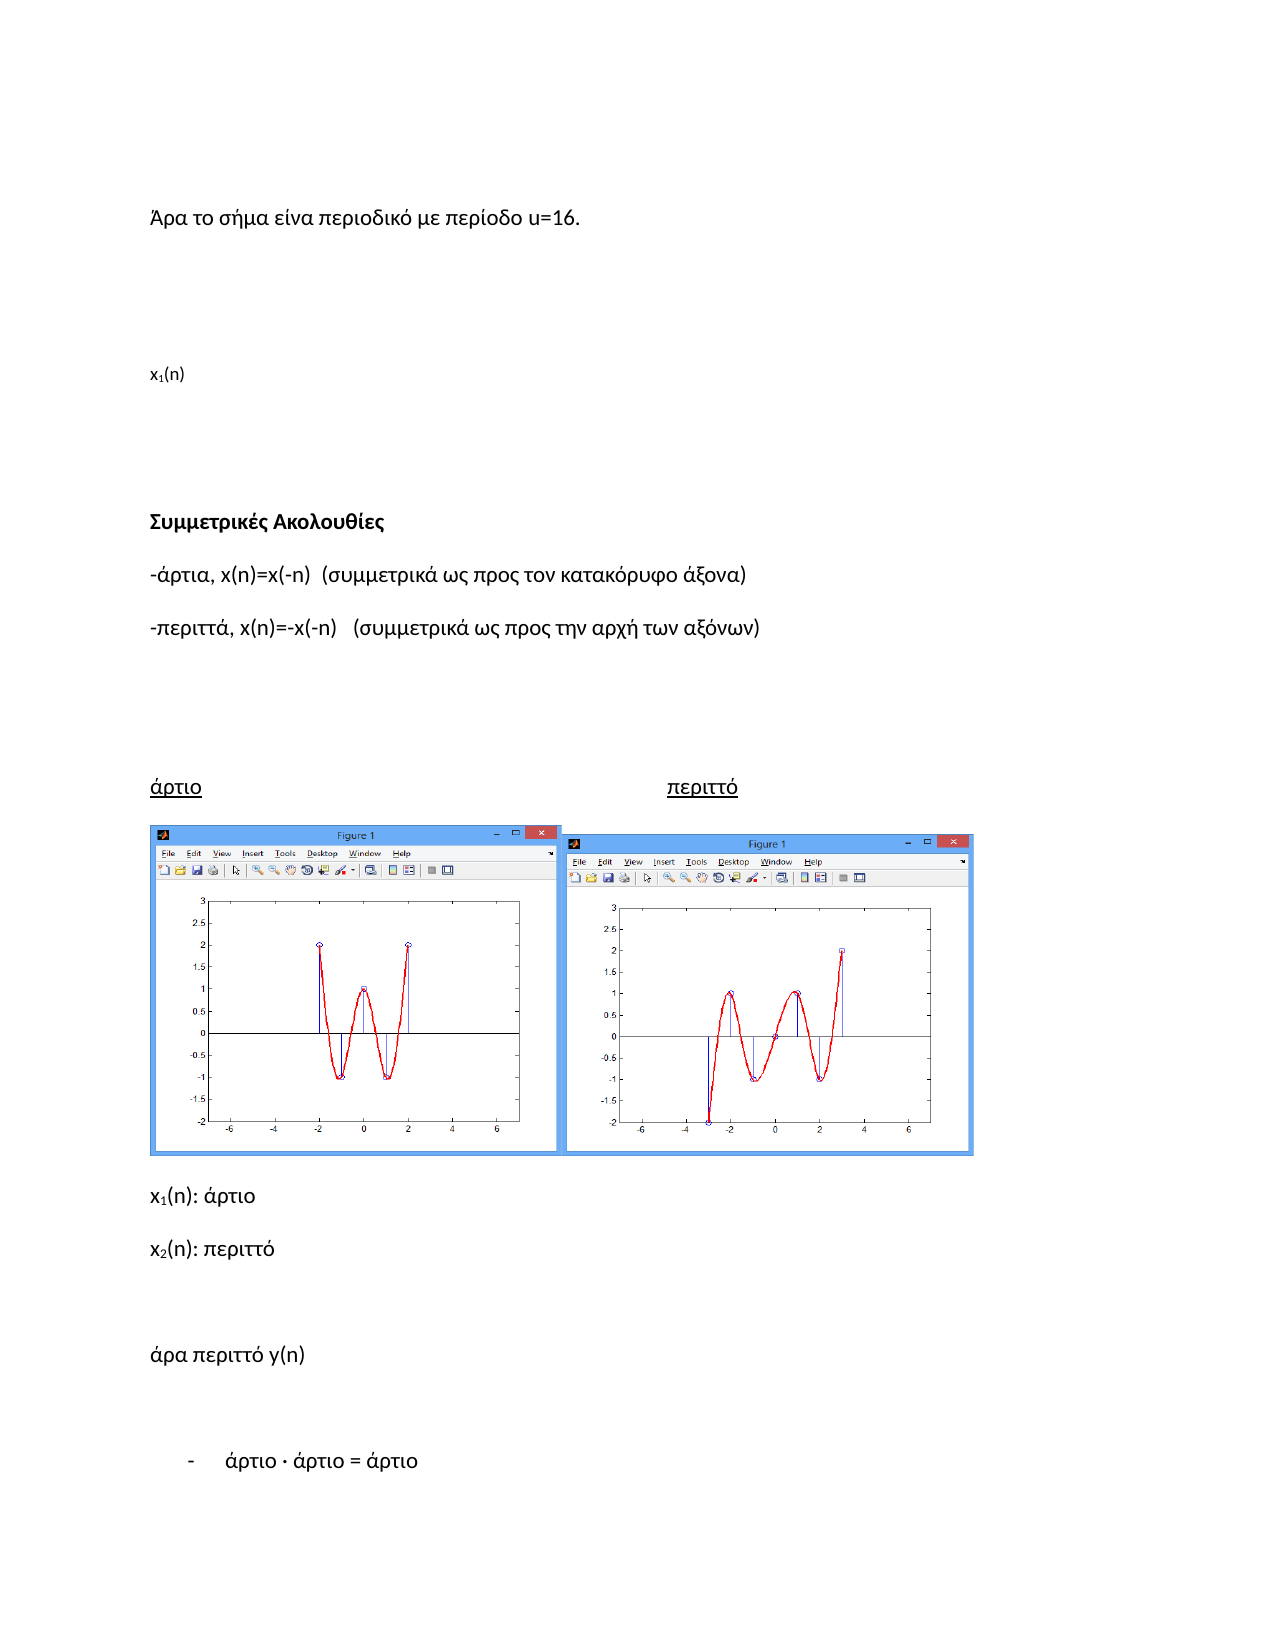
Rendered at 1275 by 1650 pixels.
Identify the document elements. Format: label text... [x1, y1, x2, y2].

text -περιττά, x(n)=-x(-n) (συμμετρικά ως προς την αρχή των αξόνων) [150, 613, 1125, 641]
text Άρα το σήμα είνα περιοδικό με περίοδο u=16. [150, 203, 1125, 231]
text x2(n): περιττό [150, 1234, 1125, 1262]
text x1(n) [150, 362, 1125, 385]
text -άρτια, x(n)=x(-n) (συμμετρικά ως προς τον κατακόρυφο άξονα) [150, 560, 1125, 588]
picture [150, 825, 974, 1156]
list άρτιο · άρτιο = άρτιο [187, 1446, 1125, 1474]
text x1(n): άρτιο [150, 1181, 1125, 1209]
text άρτιο περιττό [150, 772, 1125, 800]
text Συμμετρικές Ακολουθίες [150, 507, 1125, 535]
text άρα περιττό y(n) [150, 1340, 1125, 1368]
